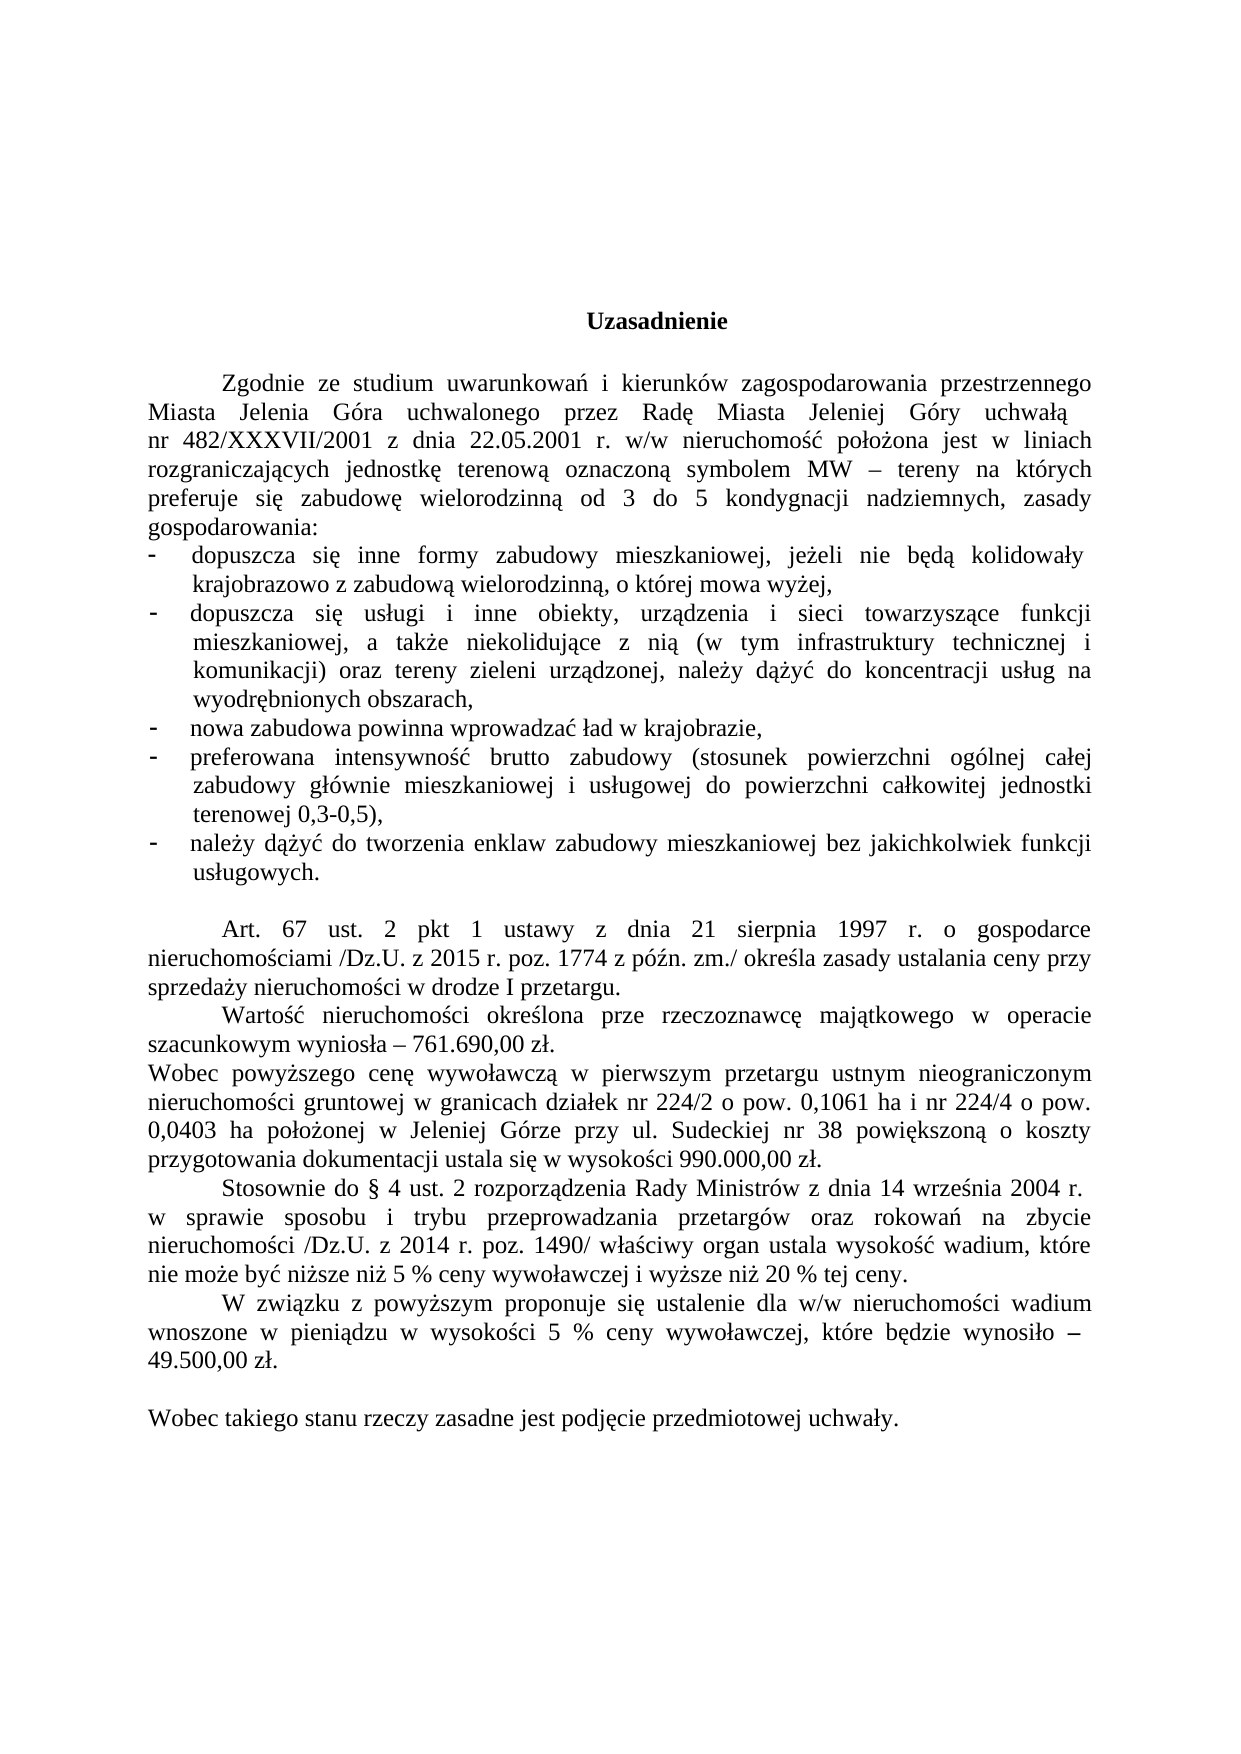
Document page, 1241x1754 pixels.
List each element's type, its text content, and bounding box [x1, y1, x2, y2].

text Wobec takiego stanu rzeczy zasadne jest podjęcie przedmiotowej uchwały. [148, 1403, 1093, 1432]
text W związku z powyższym proponuje się ustalenie dla w/w nieruchomości wadium wnoszone w pieniądzu w wysokości 5 % ceny wywoławczej, które będzie wynosiło – 49.500,00 zł. [148, 1288, 1093, 1374]
list preferowana intensywność brutto zabudowy (stosunek powierzchni ogólnej całej zabudowy głównie mieszkaniowej i usługowej do powierzchni całkowitej jednostki terenowej 0,3-0,5), [149, 742, 1093, 828]
list dopuszcza się usługi i inne obiekty, urządzenia i sieci towarzyszące funkcji mieszkaniowej, a także niekolidujące z nią (w tym infrastruktury technicznej i komunikacji) oraz tereny zieleni urządzonej, należy dążyć do koncentracji usług na wyodrębnionych obszarach, [149, 598, 1093, 713]
text Wartość nieruchomości określona prze rzeczoznawcę majątkowego w operacie szacunkowym wyniosła – 761.690,00 zł. [148, 1001, 1093, 1058]
list nowa zabudowa powinna wprowadzać ład w krajobrazie, [149, 713, 1093, 742]
text Uzasadnienie [148, 306, 1093, 334]
list dopuszcza się inne formy zabudowy mieszkaniowej, jeżeli nie będą kolidowały krajobrazowo z zabudową wielorodzinną, o której mowa wyżej, [148, 541, 1085, 598]
text Stosownie do § 4 ust. 2 rozporządzenia Rady Ministrów z dnia 14 września 2004 r. w sprawie sposobu i trybu przeprowadzania przetargów oraz rokowań na zbycie nieruchomości /Dz.U. z 2014 r. poz. 1490/ właściwy organ ustala wysokość wadium, które nie może być niższe niż 5 % ceny wywoławczej i wyższe niż 20 % tej ceny. [148, 1173, 1093, 1288]
text Zgodnie ze studium uwarunkowań i kierunków zagospodarowania przestrzennego Miasta Jelenia Góra uchwalonego przez Radę Miasta Jeleniej Góry uchwałą nr 482/XXXVII/2001 z dnia 22.05.2001 r. w/w nieruchomość położona jest w liniach rozgraniczających jednostkę terenową oznaczoną symbolem MW – tereny na których preferuje się zabudowę wielorodzinną od 3 do 5 kondygnacji nadziemnych, zasady gospodarowania: [148, 368, 1093, 541]
list należy dążyć do tworzenia enklaw zabudowy mieszkaniowej bez jakichkolwiek funkcji usługowych. [149, 828, 1093, 886]
text Art. 67 ust. 2 pkt 1 ustawy z dnia 21 sierpnia 1997 r. o gospodarce nieruchomościami /Dz.U. z 2015 r. poz. 1774 z późn. zm./ określa zasady ustalania ceny przy sprzedaży nieruchomości w drodze I przetargu. [148, 914, 1093, 1001]
text Wobec powyższego cenę wywoławczą w pierwszym przetargu ustnym nieograniczonym nieruchomości gruntowej w granicach działek nr 224/2 o pow. 0,1061 ha i nr 224/4 o pow. 0,0403 ha położonej w Jeleniej Górze przy ul. Sudeckiej nr 38 powiększoną o koszty przygotowania dokumentacji ustala się w wysokości 990.000,00 zł. [148, 1058, 1093, 1173]
